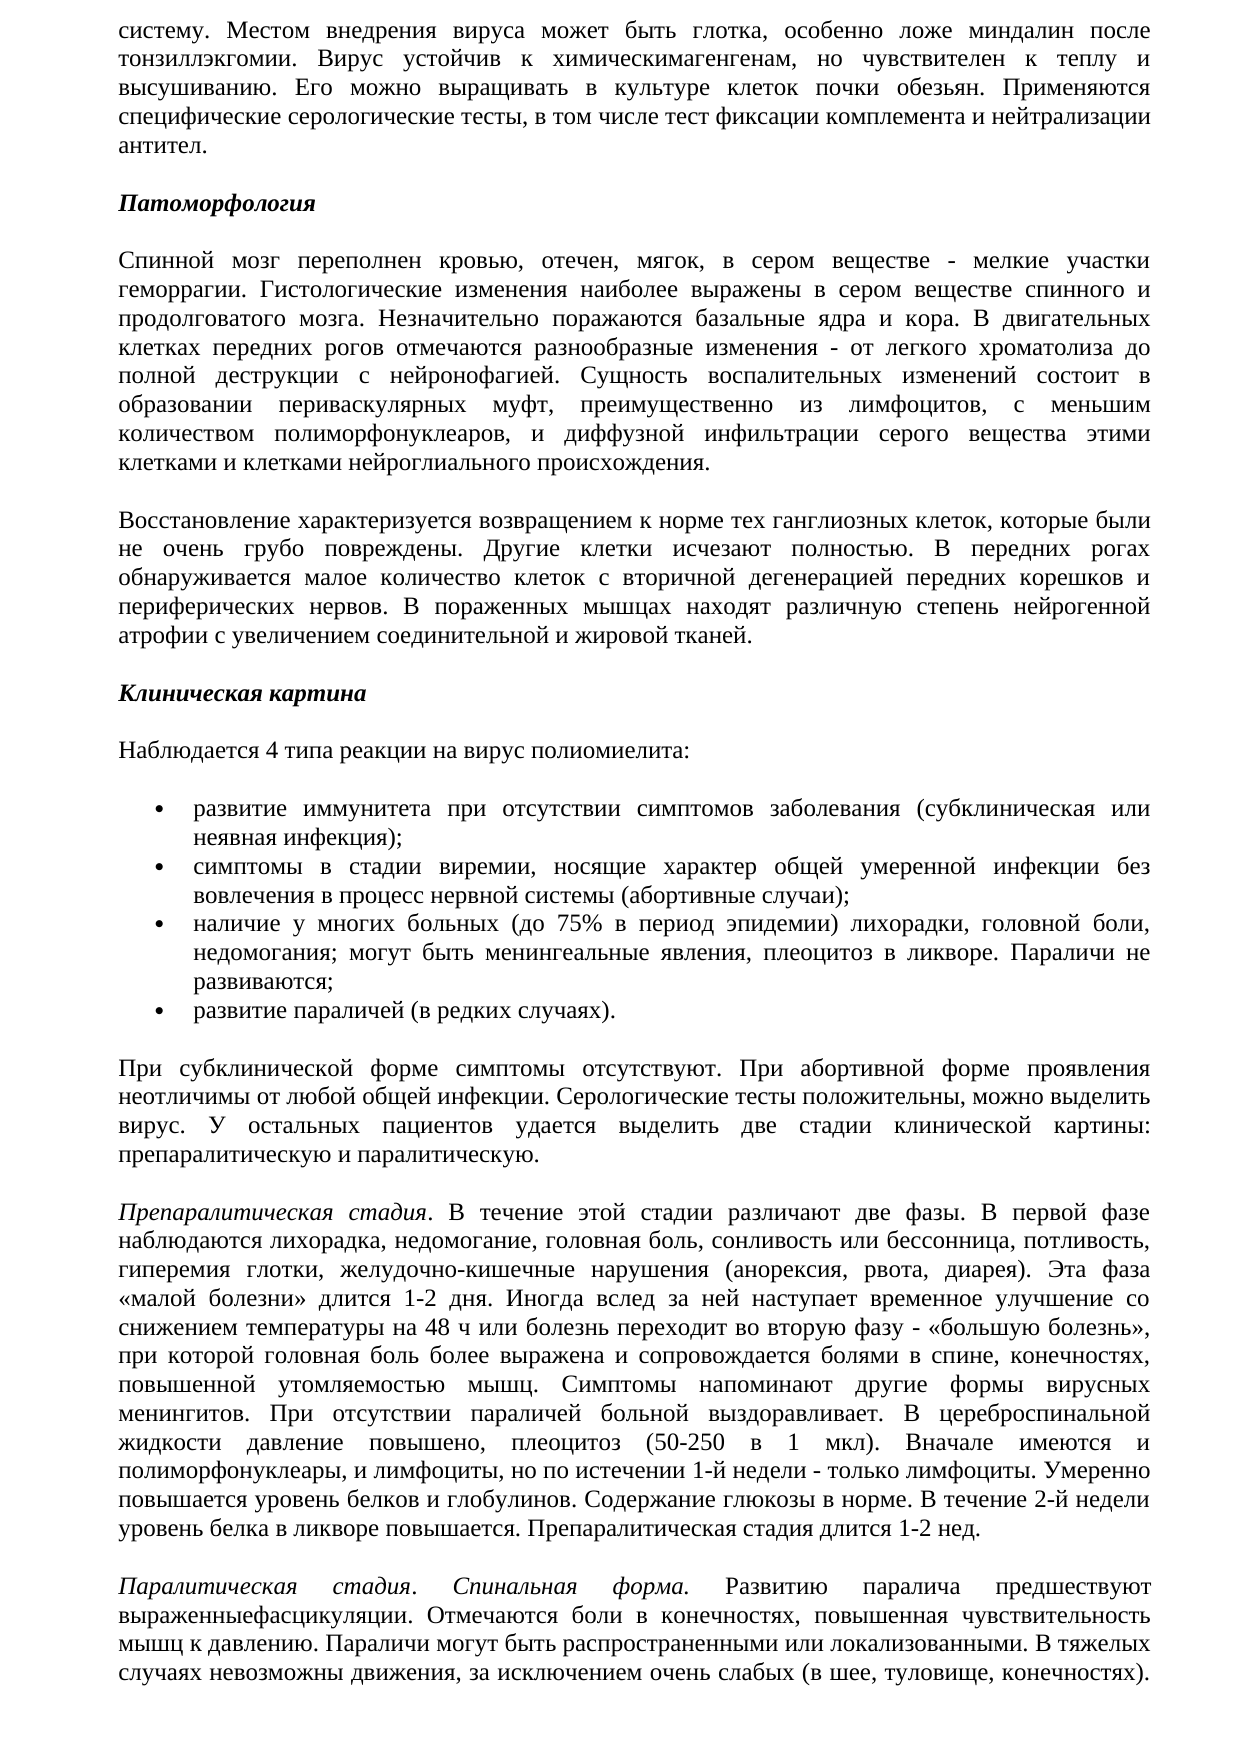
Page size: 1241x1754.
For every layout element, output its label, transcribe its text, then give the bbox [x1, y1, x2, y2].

text Спинной мозг переполнен кровью, отечен, мягок, в сером веществе - мелкие участки геморрагии. Гистологические изменения наиболее выражены в сером веществе спинного и продолговатого мозга. Незначительно поражаются базальные ядра и кора. В двигательных клетках передних рогов отмечаются разнообразные изменения - от легкого хроматолиза до полной деструкции с нейронофагией. Сущность воспалительных изменений состоит в образовании периваскулярных муфт, преимущественно из лимфоцитов, с меньшим количеством полиморфонуклеаров, и диффузной инфильтрации серого вещества этими клетками и клетками нейроглиального происхождения. [118, 246, 1152, 476]
text Наблюдается 4 типа реакции на вирус полиомиелита: [118, 736, 1152, 764]
list симптомы в стадии виремии, носящие характер общей умеренной инфекции без вовлечения в процесс нервной системы (абортивные случаи); [156, 851, 1152, 908]
list наличие у многих больных (до 75% в период эпидемии) лихорадки, головной боли, недомогания; могут быть менингеальные явления, плеоцитоз в ликворе. Параличи не развиваются; [156, 908, 1152, 995]
text При субклинической форме симптомы отсутствуют. При абортивной форме проявления неотличимы от любой общей инфекции. Серологические тесты положительны, можно выделить вирус. У остальных пациентов удается выделить две стадии клинической картины: препаралитическую и паралитическую. [118, 1053, 1152, 1168]
text Препаралитическая стадия. В течение этой стадии различают две фазы. В первой фазе наблюдаются лихорадка, недомогание, головная боль, сонливость или бессонница, потливость, гиперемия глотки, желудочно-кишечные нарушения (анорексия, рвота, диарея). Эта фаза «малой болезни» длится 1-2 дня. Иногда вслед за ней наступает временное улучшение со снижением температуры на 48 ч или болезнь переходит во вторую фазу - «большую болезнь», при которой головная боль более выражена и сопровождается болями в спине, конечностях, повышенной утомляемостью мышц. Симптомы напоминают другие формы вирусных менингитов. При отсутствии параличей больной выздоравливает. В цереброспинальной жидкости давление повышено, плеоцитоз (50-250 в 1 мкл). Вначале имеются и полиморфонуклеары, и лимфоциты, но по истечении 1-й недели - только лимфоциты. Умеренно повышается уровень белков и глобулинов. Содержание глюкозы в норме. В течение 2-й недели уровень белка в ликворе повышается. Препаралитическая стадия длится 1-2 нед. [118, 1197, 1152, 1542]
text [118, 1571, 1152, 1686]
list развитие иммунитета при отсутствии симптомов заболевания (субклиническая или неявная инфекция); [156, 793, 1152, 851]
text Патоморфология [118, 188, 1152, 216]
list развитие параличей (в редких случаях). [156, 995, 1152, 1023]
text Восстановление характеризуется возвращением к норме тех ганглиозных клеток, которые были не очень грубо повреждены. Другие клетки исчезают полностью. В передних рогах обнаруживается малое количество клеток с вторичной дегенерацией передних корешков и периферических нервов. В пораженных мышцах находят различную степень нейрогенной атрофии с увеличением соединительной и жировой тканей. [118, 505, 1152, 648]
text Клиническая картина [118, 678, 1152, 706]
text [118, 15, 1152, 158]
